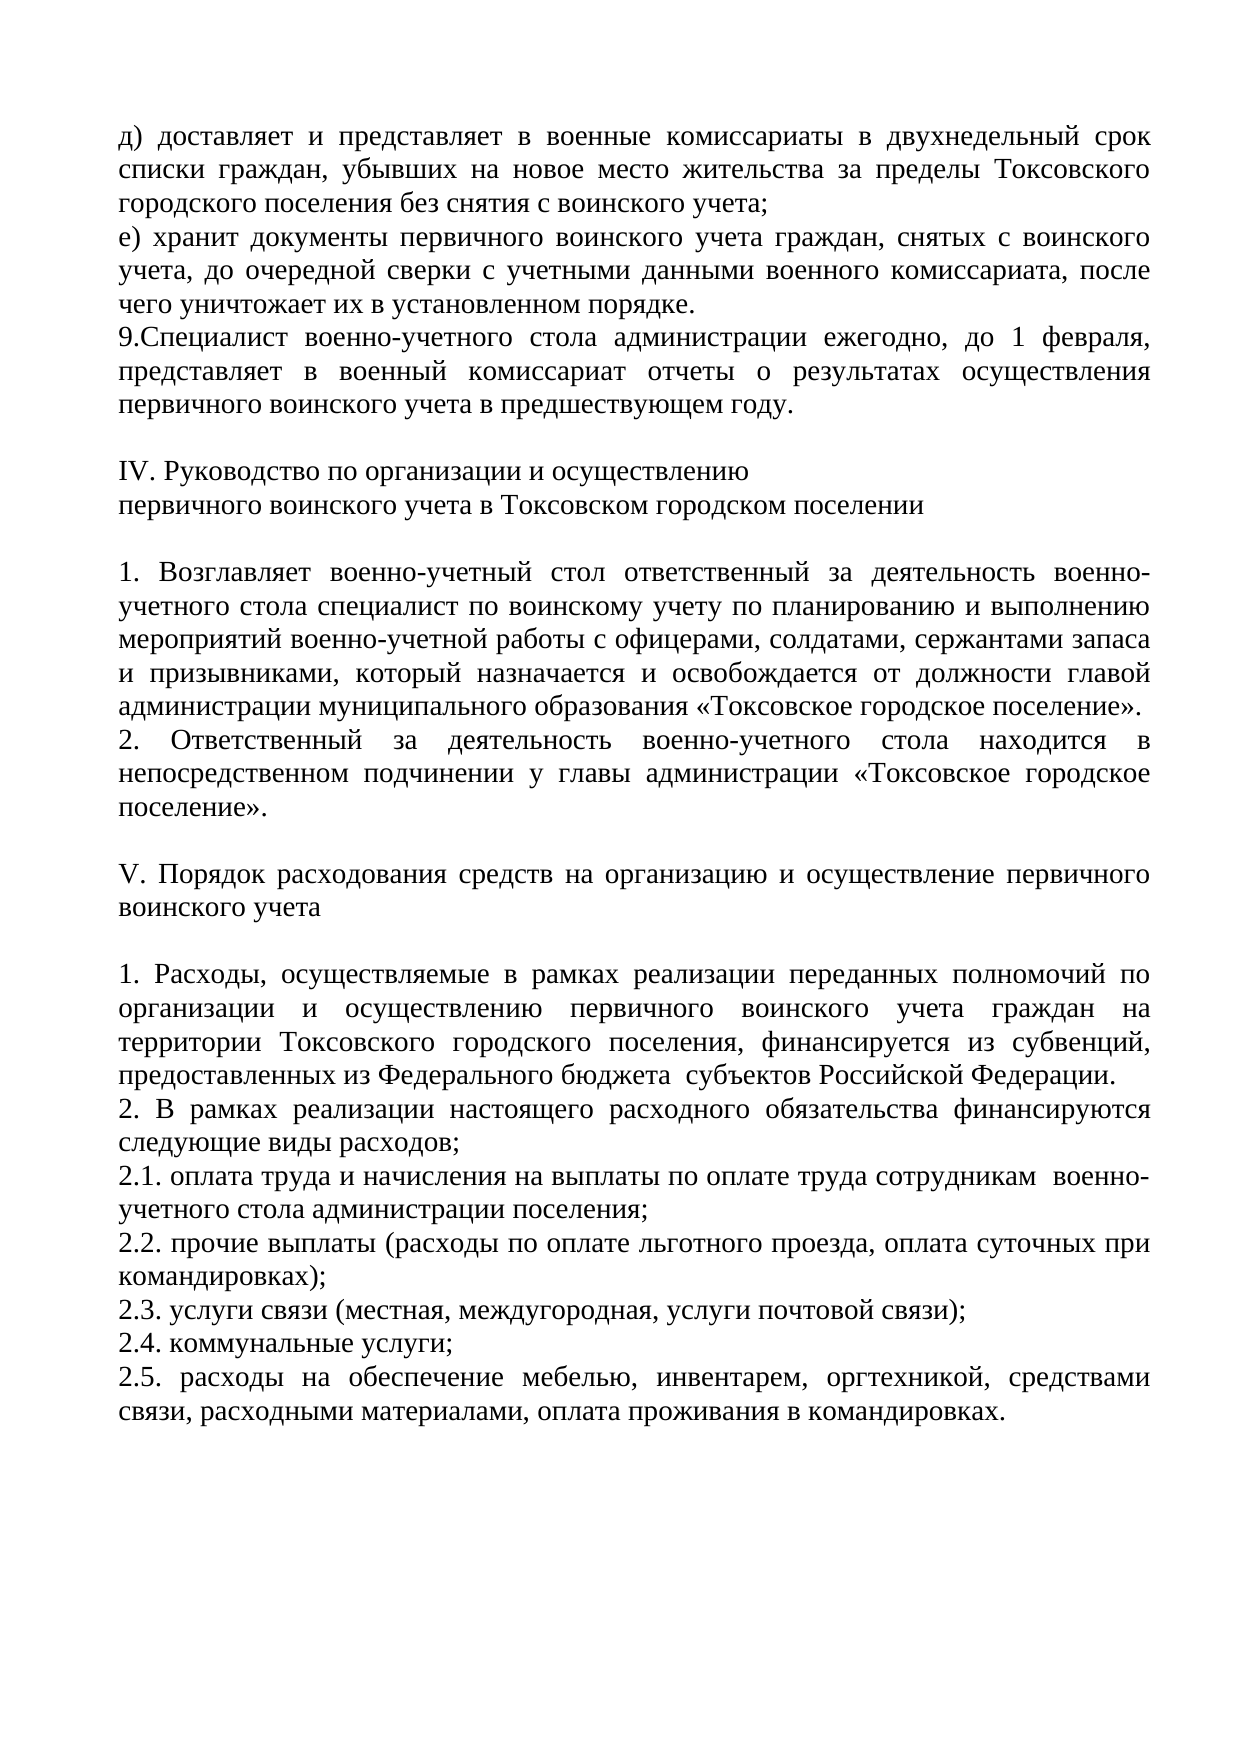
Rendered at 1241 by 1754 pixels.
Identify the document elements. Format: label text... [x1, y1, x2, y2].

text 2.4. коммунальные услуги; [118, 1326, 1152, 1359]
text 2.3. услуги связи (местная, междугородная, услуги почтовой связи); [118, 1292, 1152, 1326]
text 9.Специалист военно-учетного стола администрации ежегодно, до 1 февраля, представляет в военный комиссариат отчеты о результатах осуществления первичного воинского учета в предшествующем году. [118, 319, 1152, 420]
text 1. Расходы, осуществляемые в рамках реализации переданных полномочий по организации и осуществлению первичного воинского учета граждан на территории Токсовского городского поселения, финансируется из субвенций, предоставленных из Федерального бюджета субъектов Российской Федерации. [118, 957, 1152, 1091]
text 2. В рамках реализации настоящего расходного обязательства финансируются следующие виды расходов; [118, 1091, 1152, 1158]
text 2.1. оплата труда и начисления на выплаты по оплате труда сотрудникам военно-учетного стола администрации поселения; [118, 1158, 1152, 1225]
text первичного воинского учета в Токсовском городском поселении [118, 487, 1152, 521]
text 1. Возглавляет военно-учетный стол ответственный за деятельность военно-учетного стола специалист по воинскому учету по планированию и выполнению мероприятий военно-учетной работы с офицерами, солдатами, сержантами запаса и призывниками, который назначается и освобождается от должности главой администрации муниципального образования «Токсовское городское поселение». [118, 554, 1152, 722]
text 2.5. расходы на обеспечение мебелью, инвентарем, оргтехникой, средствами связи, расходными материалами, оплата проживания в командировках. [118, 1359, 1152, 1426]
text е) хранит документы первичного воинского учета граждан, снятых с воинского учета, до очередной сверки с учетными данными военного комиссариата, после чего уничтожает их в установленном порядке. [118, 219, 1152, 319]
text д) доставляет и представляет в военные комиссариаты в двухнедельный срок списки граждан, убывших на новое место жительства за пределы Токсовского городского поселения без снятия с воинского учета; [118, 118, 1152, 219]
text 2.2. прочие выплаты (расходы по оплате льготного проезда, оплата суточных при командировках); [118, 1225, 1152, 1292]
text 2. Ответственный за деятельность военно-учетного стола находится в непосредственном подчинении у главы администрации «Токсовское городское поселение». [118, 722, 1152, 822]
text IV. Руководство по организации и осуществлению [118, 453, 1152, 487]
text V. Порядок расходования средств на организацию и осуществление первичного воинского учета [118, 856, 1152, 923]
